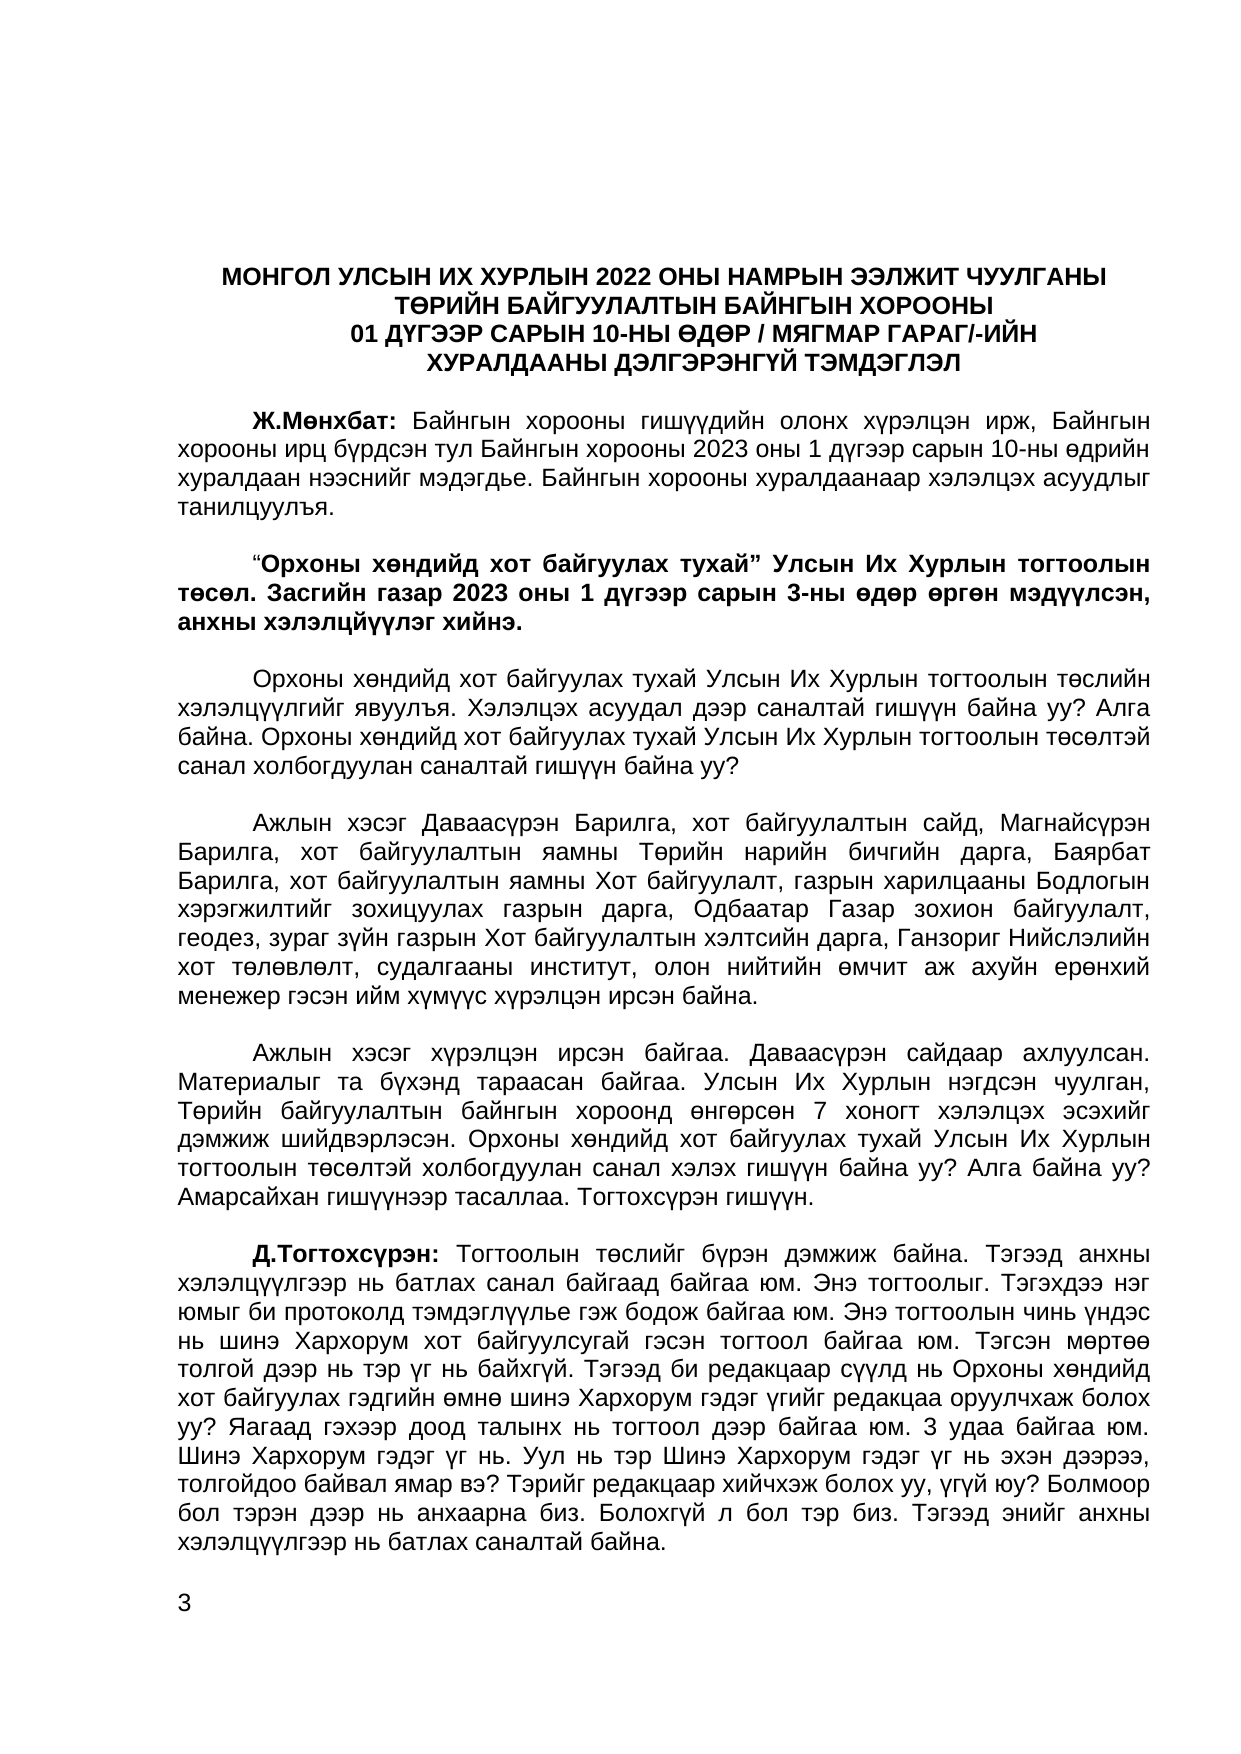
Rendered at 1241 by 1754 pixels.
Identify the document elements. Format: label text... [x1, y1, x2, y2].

text 01 ДҮГЭЭР САРЫН 10-НЫ ӨДӨР / МЯГМАР ГАРАГ/-ИЙН [177, 319, 1152, 348]
text Ажлын хэсэг хүрэлцэн ирсэн байгаа. Даваасүрэн сайдаар ахлуулсан. Материалыг та бүхэнд тараасан байгаа. Улсын Их Хурлын нэгдсэн чуулган, Төрийн байгуулалтын байнгын хороонд өнгөрсөн 7 хоногт хэлэлцэх эсэхийг дэмжиж шийдвэрлэсэн. Орхоны хөндийд хот байгуулах тухай Улсын Их Хурлын тогтоолын төсөлтэй холбогдуулан санал хэлэх гишүүн байна уу? Алга байна уу? Амарсайхан гишүүнээр тасаллаа. Тогтохсүрэн гишүүн. [177, 1038, 1152, 1211]
text МОНГОЛ УЛСЫН ИХ ХУРЛЫН 2022 ОНЫ НАМРЫН ЭЭЛЖИТ ЧУУЛГАНЫ [177, 262, 1152, 291]
text Д.Тогтохсүрэн: Тогтоолын төслийг бүрэн дэмжиж байна. Тэгээд анхны хэлэлцүүлгээр нь батлах санал байгаад байгаа юм. Энэ тогтоолыг. Тэгэхдээ нэг юмыг би протоколд тэмдэглүүлье гэж бодож байгаа юм. Энэ тогтоолын чинь үндэс нь шинэ Хархорум хот байгуулсугай гэсэн тогтоол байгаа юм. Тэгсэн мөртөө толгой дээр нь тэр үг нь байхгүй. Тэгээд би редакцаар сүүлд нь Орхоны хөндийд хот байгуулах гэдгийн өмнө шинэ Хархорум гэдэг үгийг редакцаа оруулчхаж болох уу? Яагаад гэхээр доод талынх нь тогтоол дээр байгаа юм. 3 удаа байгаа юм. Шинэ Хархорум гэдэг үг нь. Уул нь тэр Шинэ Хархорум гэдэг үг нь эхэн дээрээ, толгойдоо байвал ямар вэ? Тэрийг редакцаар хийчхэж болох уу, үгүй юу? Болмоор бол тэрэн дээр нь анхаарна биз. Болохгүй л бол тэр биз. Тэгээд энийг анхны хэлэлцүүлгээр нь батлах саналтай байна. [177, 1239, 1152, 1556]
text ТӨРИЙН БАЙГУУЛАЛТЫН БАЙНГЫН ХОРООНЫ [177, 291, 1152, 319]
text Ж.Мөнхбат: Байнгын хорооны гишүүдийн олонх хүрэлцэн ирж, Байнгын хорооны ирц бүрдсэн тул Байнгын хорооны 2023 оны 1 дүгээр сарын 10-ны өдрийн хуралдаан нээснийг мэдэгдье. Байнгын хорооны хуралдаанаар хэлэлцэх асуудлыг танилцуулъя. [177, 406, 1152, 521]
text ХУРАЛДААНЫ ДЭЛГЭРЭНГҮЙ ТЭМДЭГЛЭЛ [177, 348, 1152, 377]
text “Орхоны хөндийд хот байгуулах тухай” Улсын Их Хурлын тогтоолын төсөл. Засгийн газар 2023 оны 1 дүгээр сарын 3-ны өдөр өргөн мэдүүлсэн, анхны хэлэлцйүүлэг хийнэ. [177, 549, 1152, 636]
text Орхоны хөндийд хот байгуулах тухай Улсын Их Хурлын тогтоолын төслийн хэлэлцүүлгийг явуулъя. Хэлэлцэх асуудал дээр саналтай гишүүн байна уу? Алга байна. Орхоны хөндийд хот байгуулах тухай Улсын Их Хурлын тогтоолын төсөлтэй санал холбогдуулан саналтай гишүүн байна уу? [177, 664, 1152, 779]
text Ажлын хэсэг Даваасүрэн Барилга, хот байгуулалтын сайд, Магнайсүрэн Барилга, хот байгуулалтын яамны Төрийн нарийн бичгийн дарга, Баярбат Барилга, хот байгуулалтын яамны Хот байгуулалт, газрын харилцааны Бодлогын хэрэгжилтийг зохицуулах газрын дарга, Одбаатар Газар зохион байгуулалт, геодез, зураг зүйн газрын Хот байгуулалтын хэлтсийн дарга, Ганзориг Нийслэлийн хот төлөвлөлт, судалгааны институт, олон нийтийн өмчит аж ахуйн ерөнхий менежер гэсэн ийм хүмүүс хүрэлцэн ирсэн байна. [177, 808, 1152, 1009]
